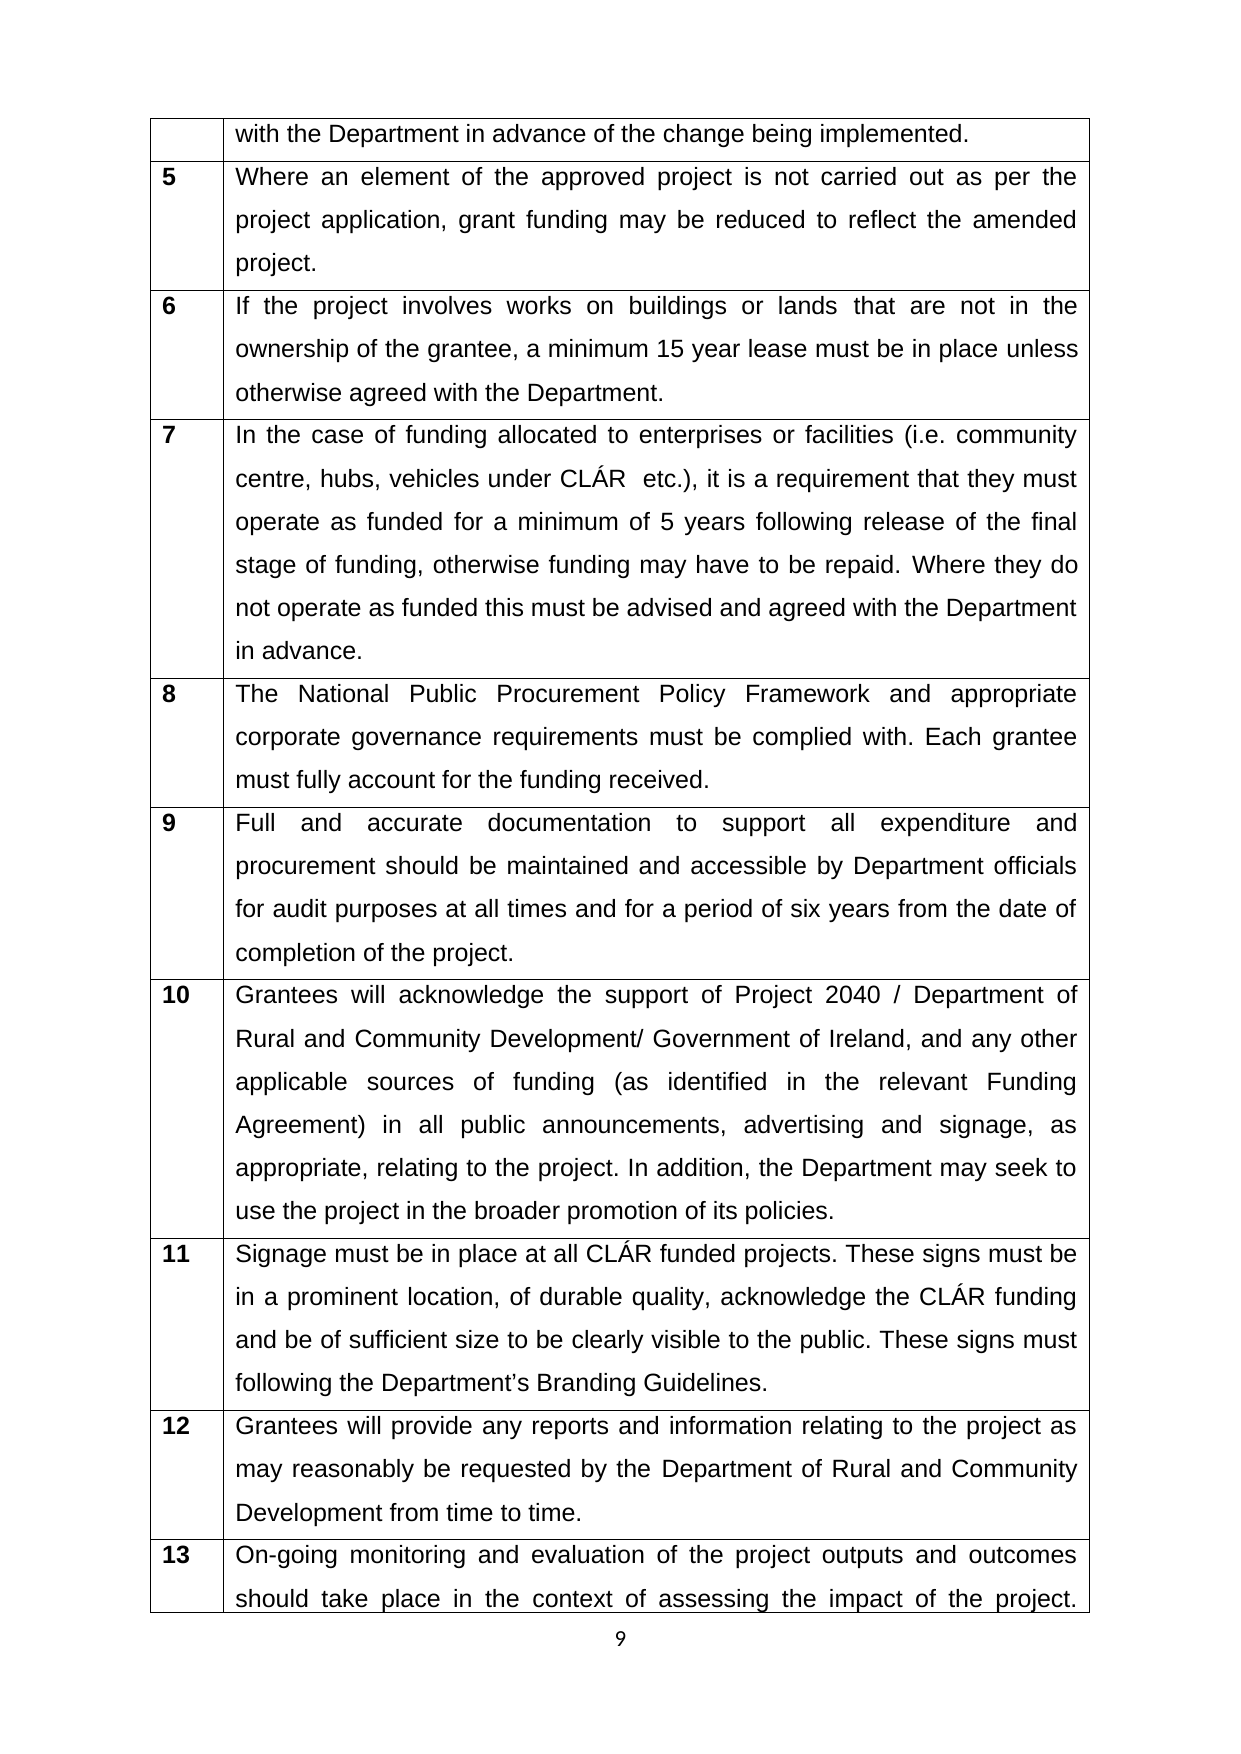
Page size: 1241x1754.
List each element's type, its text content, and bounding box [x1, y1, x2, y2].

table_cell 8 [151, 679, 223, 807]
table_cell 4 [151, 119, 223, 161]
table_cell 12 [151, 1411, 223, 1539]
table_cell 13 [151, 1540, 223, 1612]
table_cell The National Public Procurement Policy Framework and appropriate corporate governance requirements must be complied with. Each grantee must fully account for the funding received. [224, 679, 1089, 807]
table_cell Signage must be in place at all CLÁR funded projects. These signs must be in a prominent location, of durable quality, acknowledge the CLÁR funding and be of sufficient size to be clearly visible to the public. These signs must following the Department’s Branding Guidelines. [224, 1239, 1089, 1410]
table_cell 7 [151, 420, 223, 678]
table_cell Grantees will provide any reports and information relating to the project as may reasonably be requested by the Department of Rural and Community Development from time to time. [224, 1411, 1089, 1539]
table_cell 10 [151, 980, 223, 1238]
table_cell In the case of funding allocated to enterprises or facilities (i.e. community centre, hubs, vehicles under CLÁR etc.), it is a requirement that they must operate as funded for a minimum of 5 years following release of the final stage of funding, otherwise funding may have to be repaid. Where they do not operate as funded this must be advised and agreed with the Department in advance. [224, 420, 1089, 678]
table_cell 9 [151, 808, 223, 979]
table_cell 6 [151, 291, 223, 419]
table_cell Grantees will acknowledge the support of Project 2040 / Department of Rural and Community Development/ Government of Ireland, and any other applicable sources of funding (as identified in the relevant Funding Agreement) in all public announcements, advertising and signage, as appropriate, relating to the project. In addition, the Department may seek to use the project in the broader promotion of its policies. [224, 980, 1089, 1238]
table_cell 5 [151, 162, 223, 290]
table_cell If the project involves works on buildings or lands that are not in the ownership of the grantee, a minimum 15 year lease must be in place unless otherwise agreed with the Department. [224, 291, 1089, 419]
table_cell Full and accurate documentation to support all expenditure and procurement should be maintained and accessible by Department officials for audit purposes at all times and for a period of six years from the date of completion of the project. [224, 808, 1089, 979]
table_cell Where an element of the approved project is not carried out as per the project application, grant funding may be reduced to reflect the amended project. [224, 162, 1089, 290]
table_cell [224, 119, 1089, 161]
table_cell 11 [151, 1239, 223, 1410]
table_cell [224, 1540, 1089, 1612]
